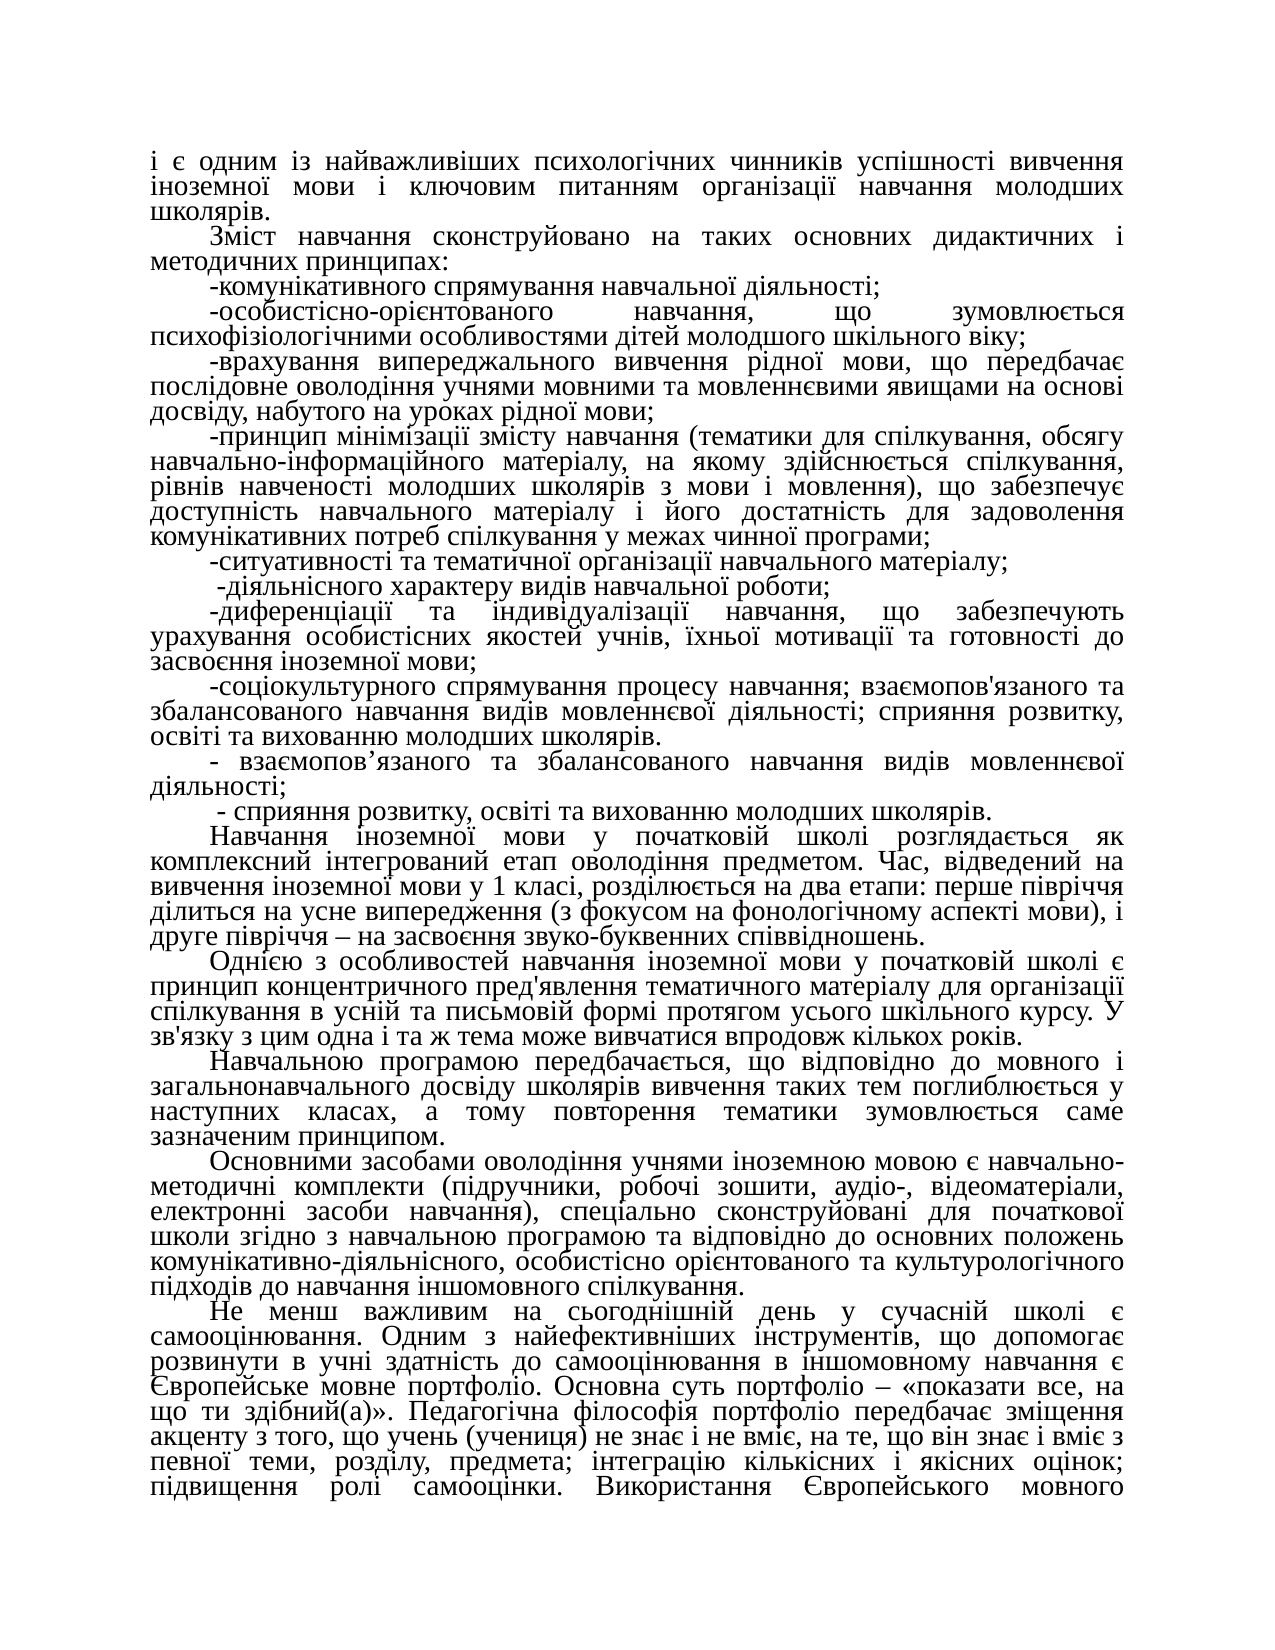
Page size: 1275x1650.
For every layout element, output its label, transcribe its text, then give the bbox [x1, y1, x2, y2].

text -принцип мінімізації змісту навчання (тематики для спілкування, обсягу навчально-інформаційного матеріалу, на якому здійснюється спілкування, рівнів навченості молодших школярів з мови і мовлення), що забезпечує доступність навчального матеріалу і його достатність для задоволення комунікативних потреб спілкування у межах чинної програми; [150, 425, 1125, 550]
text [150, 1300, 1125, 1500]
text Зміст навчання сконструйовано на таких основних дидактичних і методичних принципах: [150, 225, 1125, 275]
text -особистісно-орієнтованого навчання, що зумовлюється психофізіологічними особливостями дітей молодшого шкільного віку; [150, 300, 1125, 350]
text -комунікативного спрямування навчальної діяльності; [150, 275, 1125, 300]
text - сприяння розвитку, освіті та вихованню молодших школярів. [150, 800, 1125, 825]
text Навчальною програмою передбачається, що відповідно до мовного і загальнонавчального досвіду школярів вивчення таких тем поглиблюється у наступних класах, а тому повторення тематики зумовлюється саме зазначеним принципом. [150, 1050, 1125, 1150]
text -ситуативності та тематичної організації навчального матеріалу; [150, 550, 1125, 575]
text - взаємопов’язаного та збалансованого навчання видів мовленнєвої діяльності; [150, 750, 1125, 800]
text -діяльнісного характеру видів навчальної роботи; [150, 575, 1125, 600]
text Основними засобами оволодіння учнями іноземною мовою є навчально-методичні комплекти (підручники, робочі зошити, аудіо-, відеоматеріали, електронні засоби навчання), спеціально сконструйовані для початкової школи згідно з навчальною програмою та відповідно до основних положень комунікативно-діяльнісного, особистісно орієнтованого та культурологічного підходів до навчання іншомовного спілкування. [150, 1150, 1125, 1300]
text -соціокультурного спрямування процесу навчання; взаємопов'язаного та збалансованого навчання видів мовленнєвої діяльності; сприяння розвитку, освіті та вихованню молодших школярів. [150, 675, 1125, 750]
text -врахування випереджального вивчення рідної мови, що передбачає послідовне оволодіння учнями мовними та мовленнєвими явищами на основі досвіду, набутого на уроках рідної мови; [150, 350, 1125, 425]
text Однією з особливостей навчання іноземної мови у початковій школі є принцип концентричного пред'явлення тематичного матеріалу для організації спілкування в усній та письмовій формі протягом усього шкільного курсу. У зв'язку з цим одна і та ж тема може вивчатися впродовж кількох років. [150, 950, 1125, 1050]
text -диференціації та індивідуалізації навчання, що забезпечують урахування особистісних якостей учнів, їхньої мотивації та готовності до засвоєння іноземної мови; [150, 600, 1125, 675]
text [150, 150, 1125, 225]
text Навчання іноземної мови у початковій школі розглядається як комплексний інтегрований етап оволодіння предметом. Час, відведений на вивчення іноземної мови у 1 класі, розділюється на два етапи: перше півріччя ділиться на усне випередження (з фокусом на фонологічному аспекті мови), і друге півріччя – на засвоєння звуко-буквенних співвідношень. [150, 825, 1125, 950]
